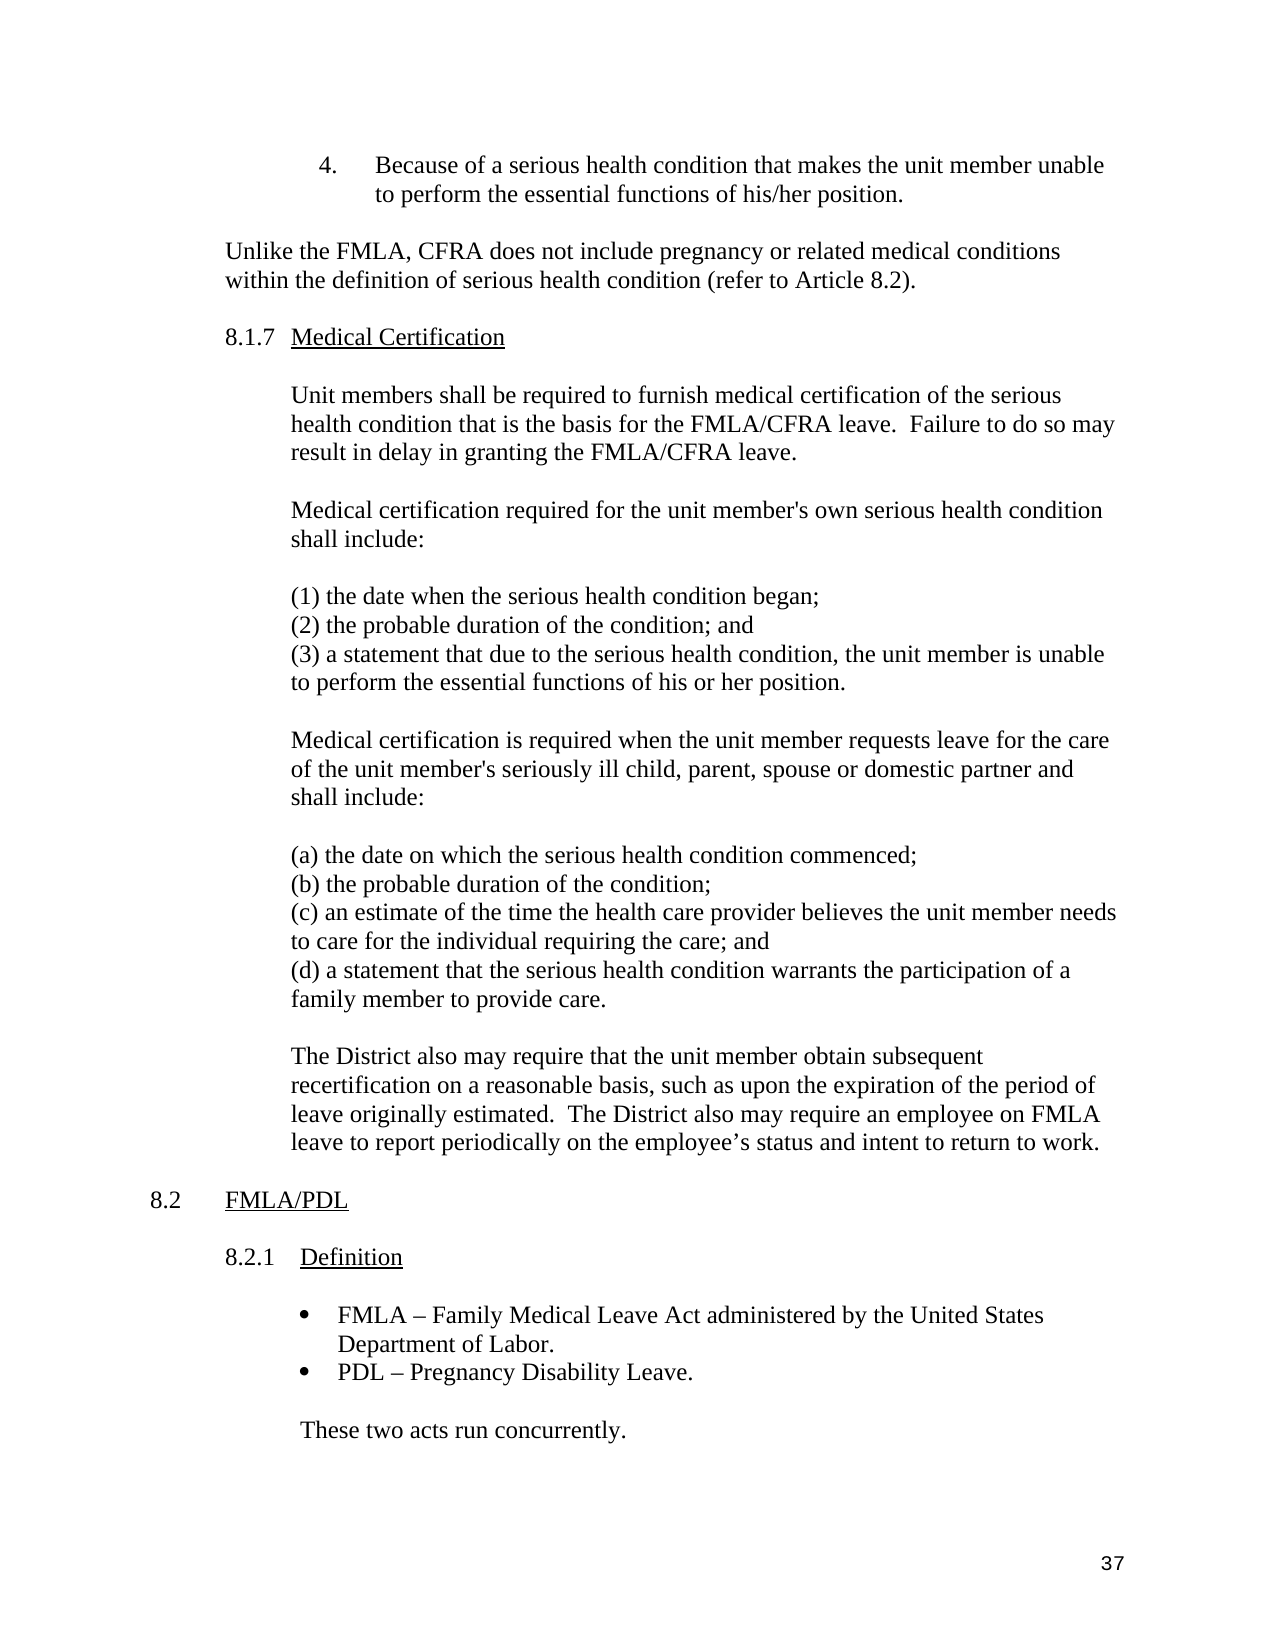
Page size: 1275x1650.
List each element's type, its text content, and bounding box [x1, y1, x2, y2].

text (1) the date when the serious health condition began; [291, 581, 1125, 610]
text (3) a statement that due to the serious health condition, the unit member is unable to perform the essential functions of his or her position. [291, 639, 1125, 696]
text The District also may require that the unit member obtain subsequent recertification on a reasonable basis, such as upon the expiration of the period of leave originally estimated. The District also may require an employee on FMLA leave to report periodically on the employee’s status and intent to return to work. [291, 1041, 1125, 1156]
text 8.2 FMLA/PDL [150, 1185, 1125, 1214]
text (a) the date on which the serious health condition commenced; [291, 840, 1125, 869]
text Unlike the FMLA, CFRA does not include pregnancy or related medical conditions within the definition of serious health condition (refer to Article 8.2). [225, 236, 1125, 294]
text Unit members shall be required to furnish medical certification of the serious health condition that is the basis for the FMLA/CFRA leave. Failure to do so may result in delay in granting the FMLA/CFRA leave. [291, 380, 1125, 466]
list FMLA – Family Medical Leave Act administered by the United States Department of Labor. [300, 1300, 1125, 1357]
text (b) the probable duration of the condition; [291, 869, 1125, 897]
text 4. Because of a serious health condition that makes the unit member unable to perform the essential functions of his/her position. [319, 150, 1125, 207]
text These two acts run concurrently. [300, 1415, 1125, 1444]
text Medical certification required for the unit member's own serious health condition shall include: [291, 495, 1125, 552]
text (c) an estimate of the time the health care provider believes the unit member needs to care for the individual requiring the care; and [291, 897, 1125, 955]
text Medical certification is required when the unit member requests leave for the care of the unit member's seriously ill child, parent, spouse or domestic partner and shall include: [291, 725, 1125, 811]
text (2) the probable duration of the condition; and [291, 610, 1125, 639]
list Medical Certification [225, 322, 1125, 351]
text 8.2.1 Definition [150, 1242, 1125, 1271]
text (d) a statement that the serious health condition warrants the participation of a family member to provide care. [291, 955, 1125, 1012]
list PDL – Pregnancy Disability Leave. [300, 1357, 1125, 1386]
